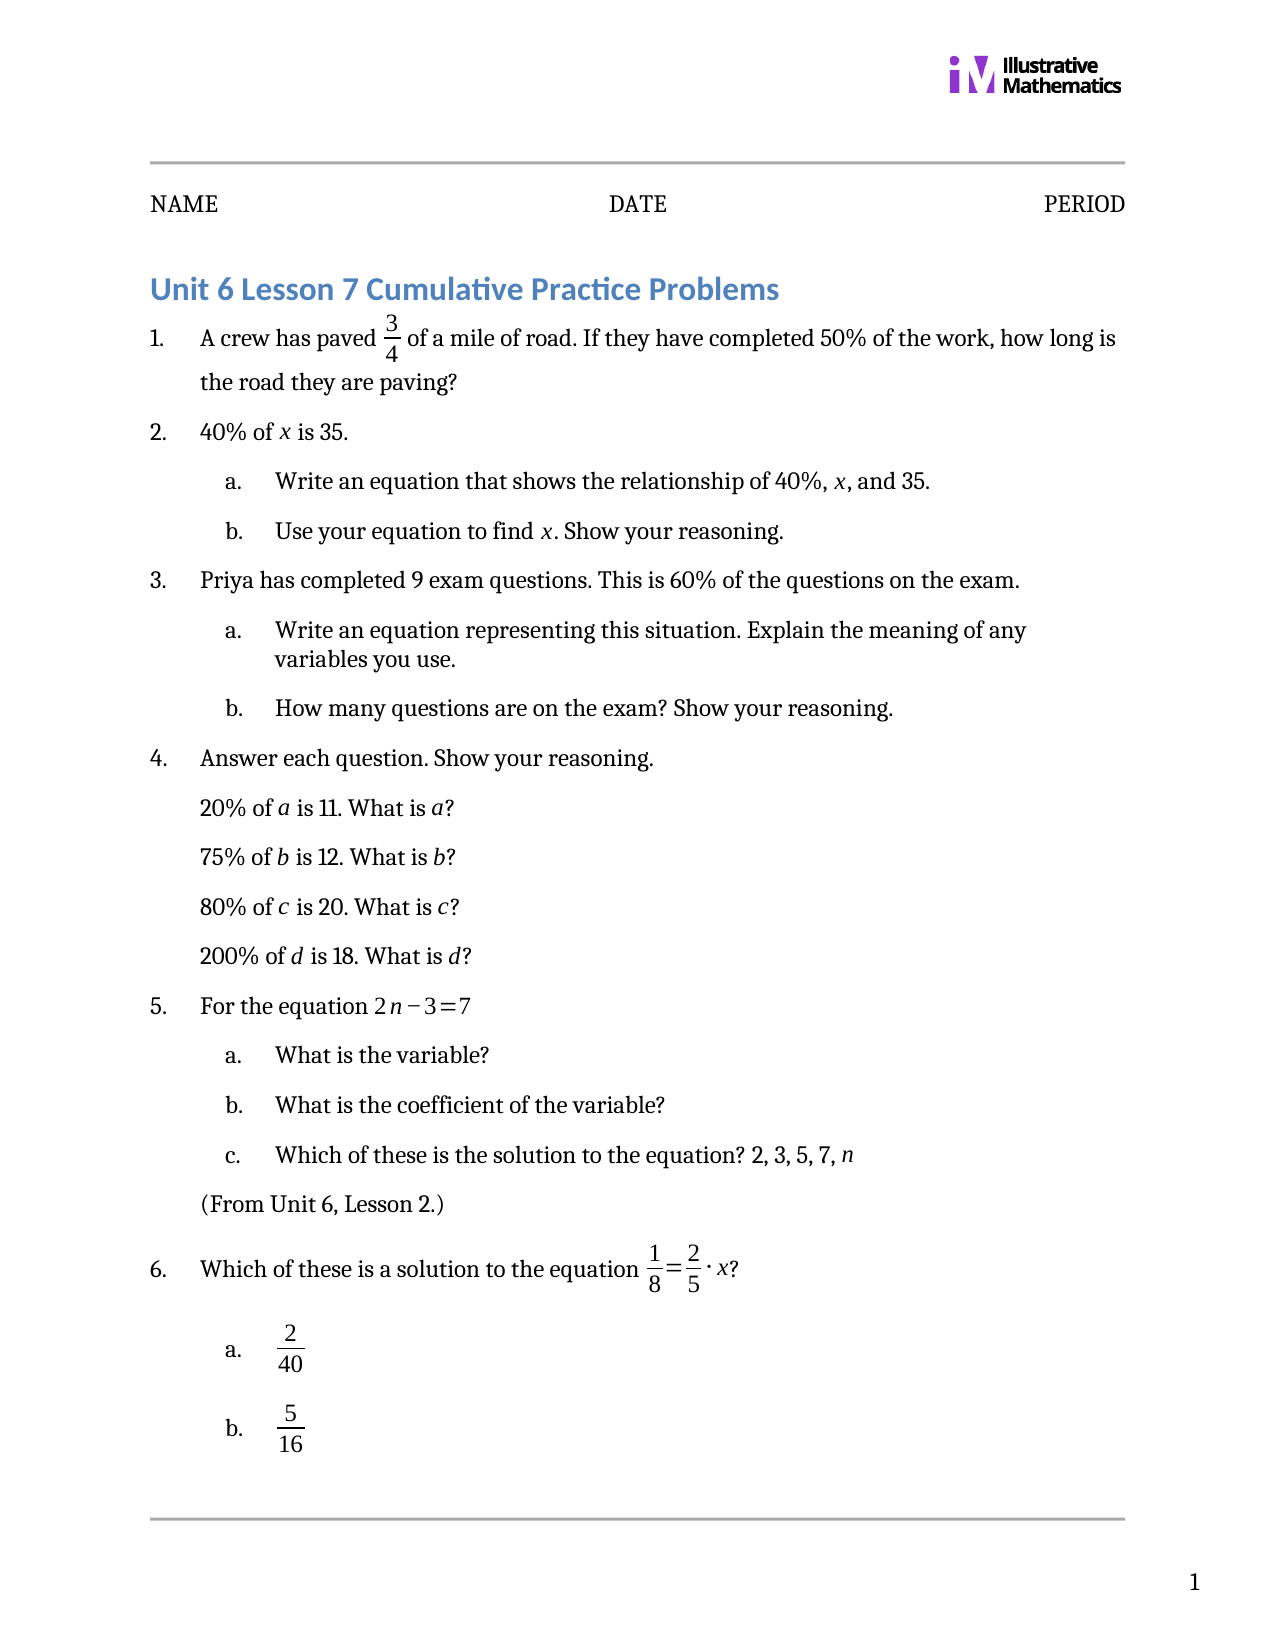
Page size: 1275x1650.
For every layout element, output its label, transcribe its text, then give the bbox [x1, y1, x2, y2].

picture [949, 55, 1121, 93]
list What is the coefficient of the variable? [225, 1091, 1125, 1120]
list Write an equation representing this situation. Explain the meaning of any variables you use. [225, 616, 1125, 673]
list 20% of is 11. What is ? [150, 793, 1125, 822]
list Which of these is a solution to the equation ? [150, 1240, 1125, 1299]
list What is the variable? [225, 1041, 1125, 1070]
list 200% of is 18. What is ? [150, 942, 1125, 971]
subtitle Unit 6 Lesson 7 Cumulative Practice Problems [150, 268, 1125, 309]
list Write an equation that shows the relationship of 40%, , and 35. [225, 467, 1125, 496]
list 80% of is 20. What is ? [150, 893, 1125, 921]
list Which of these is the solution to the equation? 2, 3, 5, 7, [225, 1141, 1125, 1169]
list (From Unit 6, Lesson 2.) [150, 1190, 1125, 1219]
list Use your equation to find . Show your reasoning. [225, 517, 1125, 546]
list How many questions are on the exam? Show your reasoning. [225, 694, 1125, 723]
list Answer each question. Show your reasoning. [150, 744, 1125, 773]
list Priya has completed 9 exam questions. This is 60% of the questions on the exam. [150, 566, 1125, 595]
list A crew has paved of a mile of road. If they have completed 50% of the work, how long is the road they are paving? [150, 309, 1125, 397]
list 75% of is 12. What is ? [150, 843, 1125, 872]
list For the equation [150, 992, 1125, 1021]
list 40% of is 35. [150, 418, 1125, 446]
